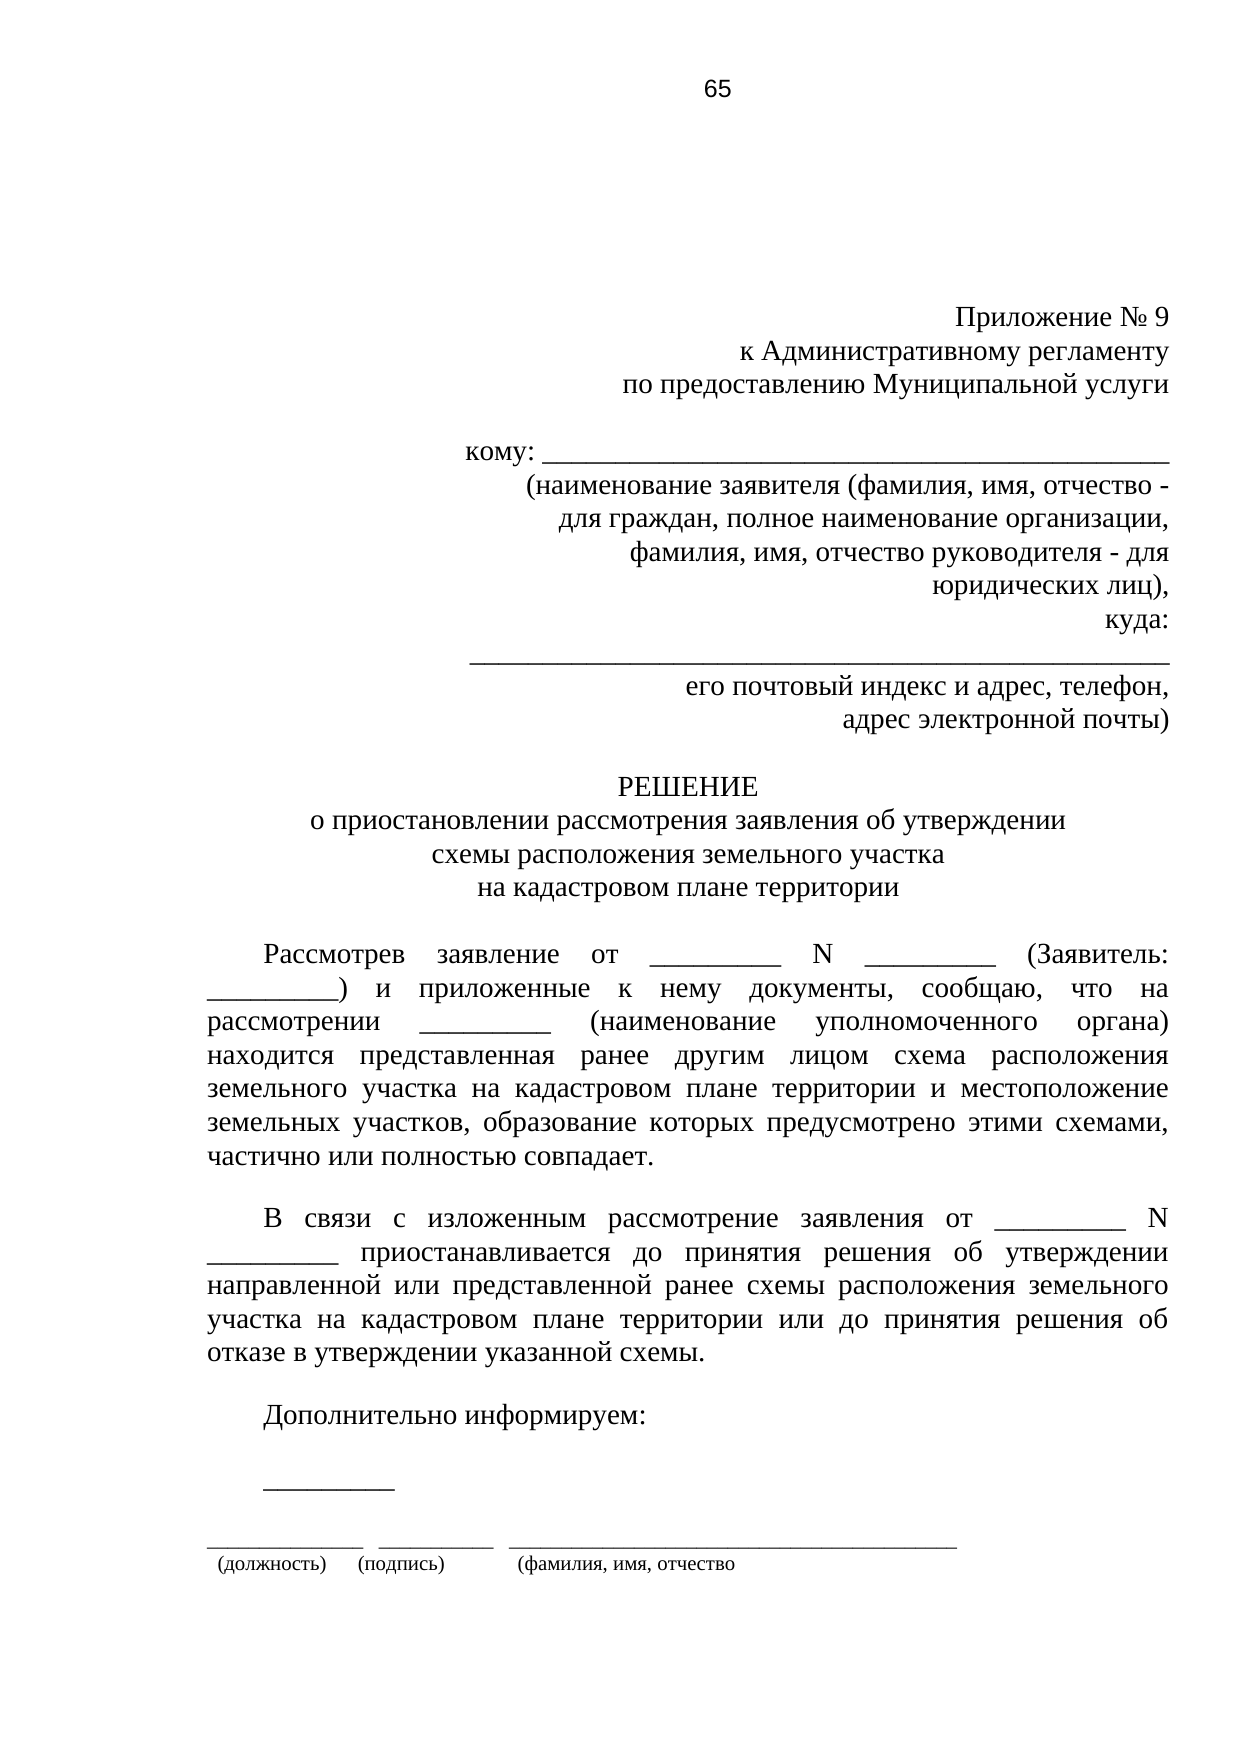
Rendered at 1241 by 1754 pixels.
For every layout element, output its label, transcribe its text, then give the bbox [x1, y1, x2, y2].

text _______________ ___________ ___________________________________________ [207, 1527, 1169, 1551]
text (наименование заявителя (фамилия, имя, отчество - [207, 467, 1169, 500]
text куда: [207, 601, 1169, 634]
text В связи с изложенным рассмотрение заявления от _________ N _________ приостанавливается до принятия решения об утверждении направленной или представленной ранее схемы расположения земельного участка на кадастровом плане территории или до принятия решения об отказе в утверждении указанной схемы. [207, 1200, 1169, 1368]
text _________ [207, 1460, 1169, 1493]
text ________________________________________________ [207, 634, 1169, 668]
text схемы расположения земельного участка [207, 836, 1169, 869]
text юридических лиц), [207, 567, 1169, 601]
text РЕШЕНИЕ [207, 769, 1169, 802]
text Дополнительно информируем: [207, 1397, 1169, 1431]
text для граждан, полное наименование организации, [207, 500, 1169, 534]
text на кадастровом плане территории [207, 869, 1169, 903]
text о приостановлении рассмотрения заявления об утверждении [207, 802, 1169, 836]
text Рассмотрев заявление от _________ N _________ (Заявитель: _________) и приложенные к нему документы, сообщаю, что на рассмотрении _________ (наименование уполномоченного органа) находится представленная ранее другим лицом схема расположения земельного участка на кадастровом плане территории и местоположение земельных участков, образование которых предусмотрено этими схемами, частично или полностью совпадает. [207, 936, 1169, 1171]
text по предоставлению Муниципальной услуги [207, 366, 1169, 400]
text его почтовый индекс и адрес, телефон, [207, 668, 1169, 702]
text к Административному регламенту [207, 333, 1169, 366]
text кому: ___________________________________________ [207, 433, 1169, 467]
text (должность) (подпись) (фамилия, имя, отчество [207, 1551, 1169, 1575]
text фамилия, имя, отчество руководителя - для [207, 534, 1169, 567]
text адрес электронной почты) [207, 702, 1169, 735]
text Приложение № 9 [207, 299, 1169, 333]
